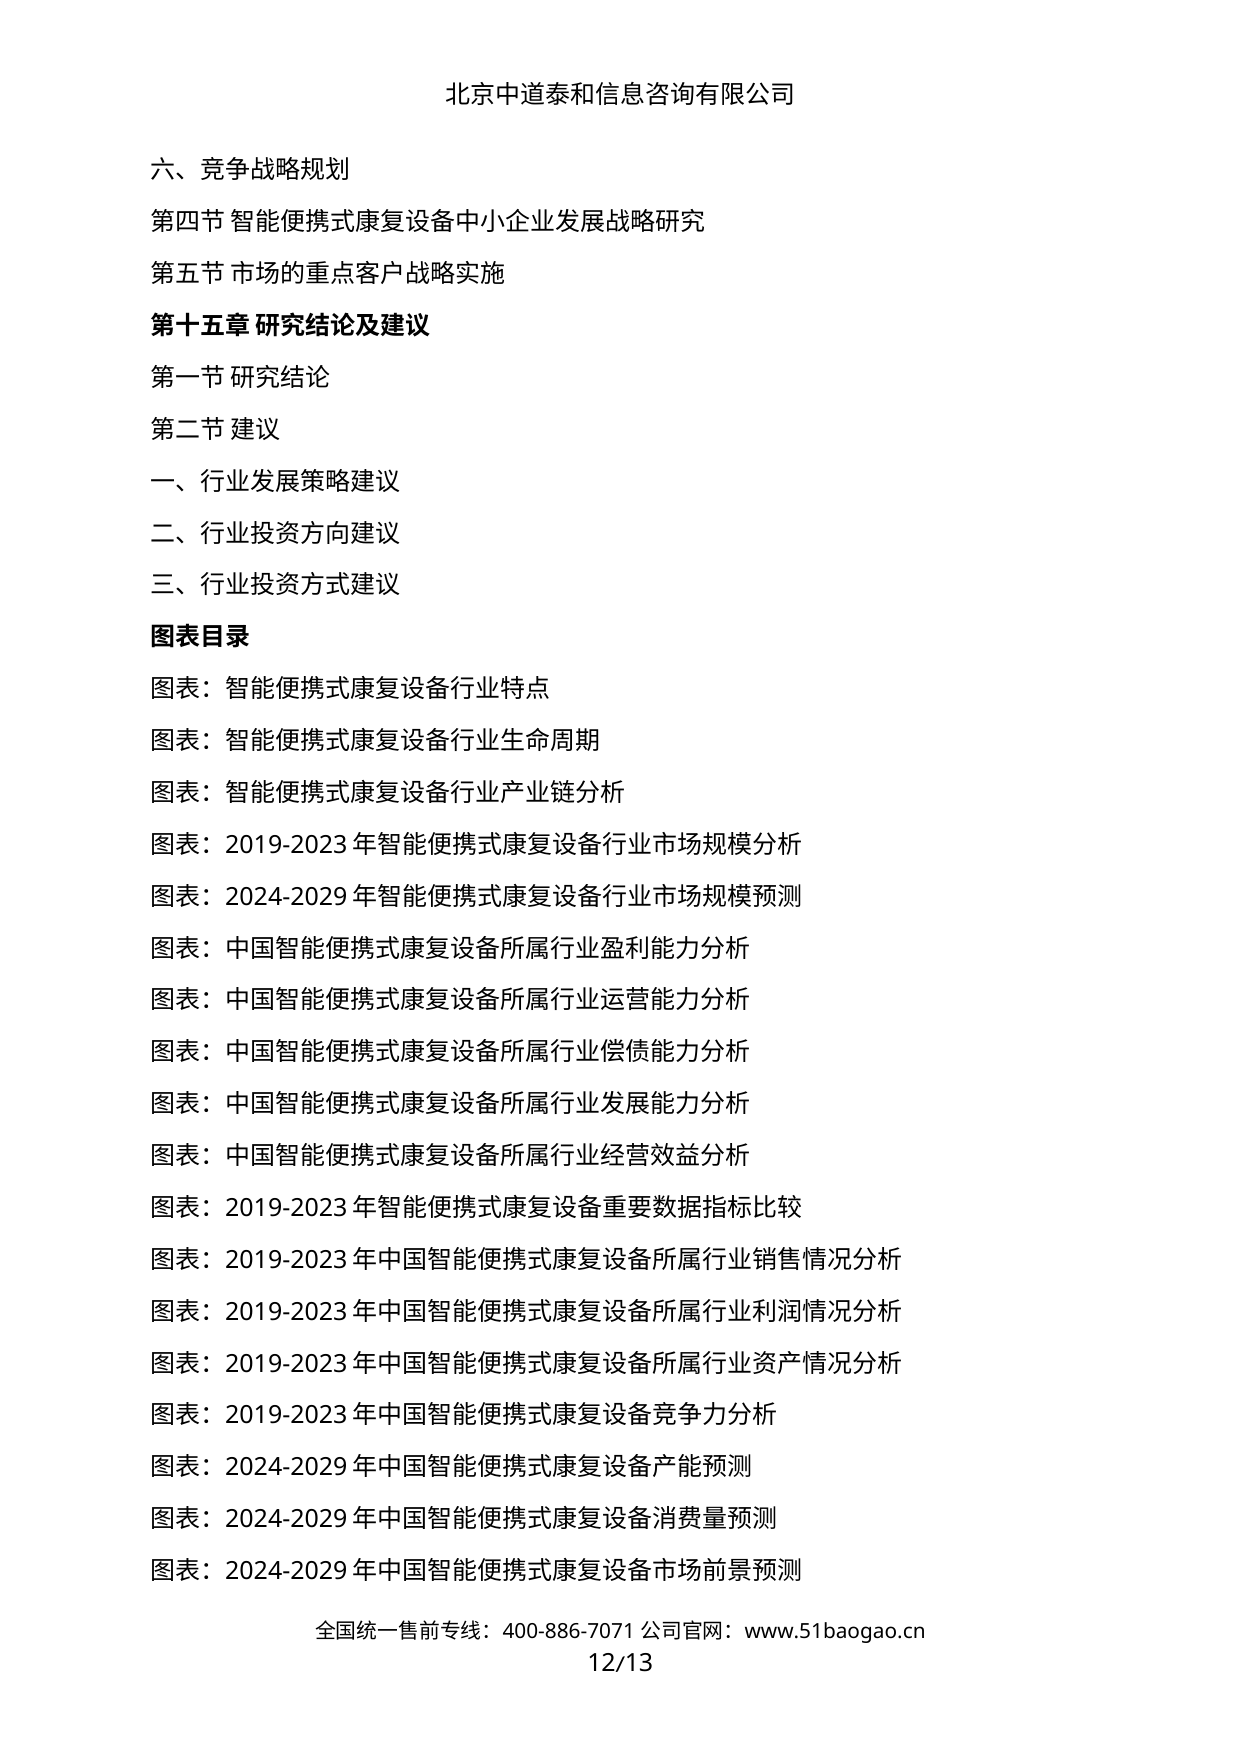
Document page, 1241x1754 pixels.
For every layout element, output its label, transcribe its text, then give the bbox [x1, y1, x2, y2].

text 图表：智能便携式康复设备行业产业链分析 [150, 772, 1090, 809]
text 图表：2024-2029年中国智能便携式康复设备产能预测 [150, 1447, 1090, 1483]
text 图表：2019-2023年中国智能便携式康复设备所属行业资产情况分析 [150, 1343, 1090, 1379]
text 图表：智能便携式康复设备行业特点 [150, 669, 1090, 705]
text 图表：中国智能便携式康复设备所属行业运营能力分析 [150, 980, 1090, 1016]
text 三、行业投资方式建议 [150, 565, 1090, 601]
text 第十五章 研究结论及建议 [150, 306, 1090, 342]
text 第四节 智能便携式康复设备中小企业发展战略研究 [150, 202, 1090, 238]
text 第一节 研究结论 [150, 357, 1090, 394]
text 图表：智能便携式康复设备行业生命周期 [150, 721, 1090, 757]
text 图表：2024-2029年中国智能便携式康复设备市场前景预测 [150, 1551, 1090, 1587]
text 第二节 建议 [150, 409, 1090, 446]
text 图表：2019-2023年智能便携式康复设备重要数据指标比较 [150, 1187, 1090, 1224]
text 图表：中国智能便携式康复设备所属行业盈利能力分析 [150, 928, 1090, 964]
text 图表：2019-2023年中国智能便携式康复设备竞争力分析 [150, 1395, 1090, 1431]
text 图表目录 [150, 617, 1090, 653]
text 第五节 市场的重点客户战略实施 [150, 254, 1090, 290]
text 图表：2024-2029年中国智能便携式康复设备消费量预测 [150, 1499, 1090, 1535]
text 图表：2019-2023年中国智能便携式康复设备所属行业利润情况分析 [150, 1291, 1090, 1327]
text 图表：2024-2029年智能便携式康复设备行业市场规模预测 [150, 876, 1090, 912]
text 二、行业投资方向建议 [150, 513, 1090, 549]
text 图表：中国智能便携式康复设备所属行业偿债能力分析 [150, 1032, 1090, 1068]
text 六、竞争战略规划 [150, 150, 1090, 186]
text 图表：2019-2023年智能便携式康复设备行业市场规模分析 [150, 824, 1090, 861]
text 图表：中国智能便携式康复设备所属行业发展能力分析 [150, 1084, 1090, 1120]
text 图表：中国智能便携式康复设备所属行业经营效益分析 [150, 1136, 1090, 1172]
text 一、行业发展策略建议 [150, 461, 1090, 497]
text 图表：2019-2023年中国智能便携式康复设备所属行业销售情况分析 [150, 1239, 1090, 1276]
